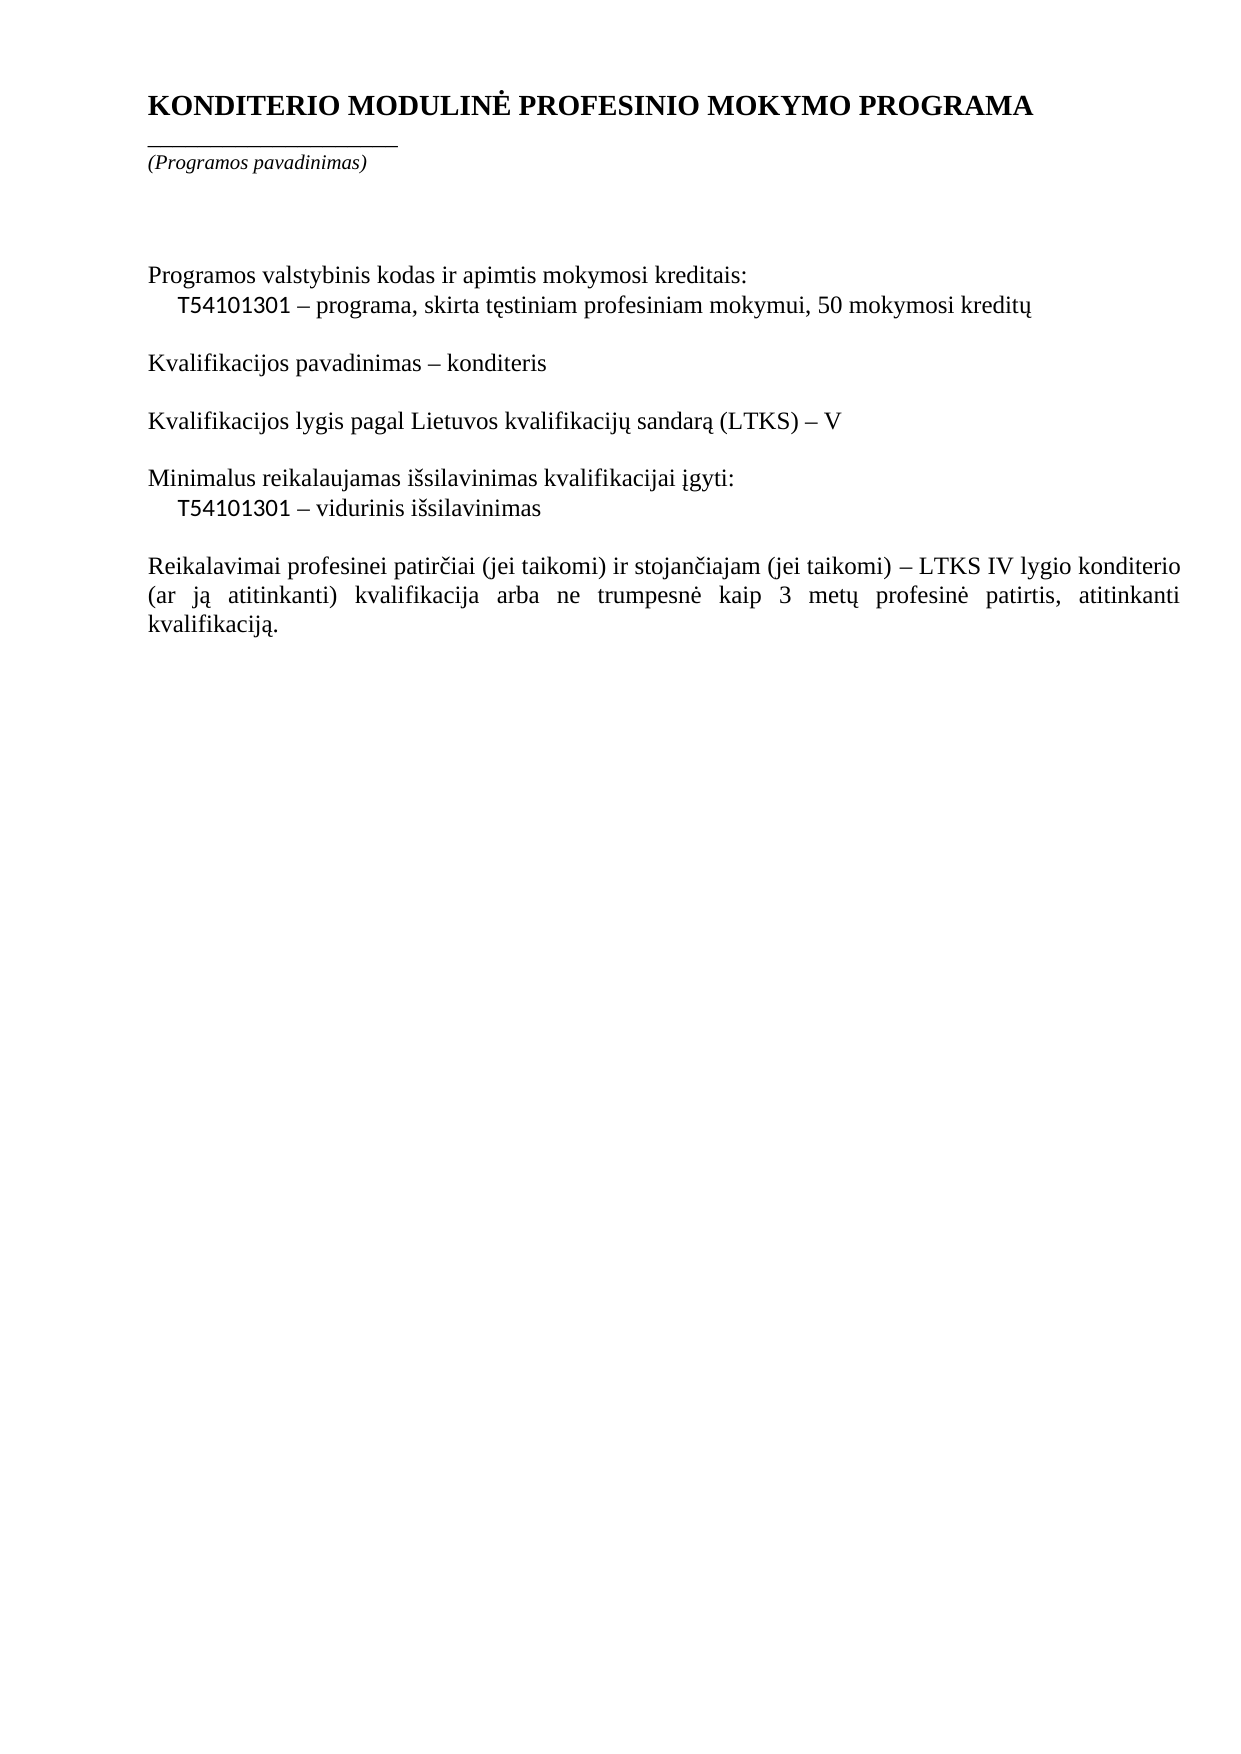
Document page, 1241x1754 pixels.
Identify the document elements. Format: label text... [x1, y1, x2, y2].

text Minimalus reikalaujamas išsilavinimas kvalifikacijai įgyti: [148, 463, 1181, 492]
text Kvalifikacijos lygis pagal Lietuvos kvalifikacijų sandarą (LTKS) – V [148, 406, 1181, 435]
text Reikalavimai profesinei patirčiai (jei taikomi) ir stojančiajam (jei taikomi) – LTKS IV lygio konditerio (ar ją atitinkanti) kvalifikacija arba ne trumpesnė kaip 3 metų profesinė patirtis, atitinkanti kvalifikaciją. [148, 551, 1181, 638]
text ____________________ [148, 121, 1181, 150]
text Kvalifikacijos pavadinimas – konditeris [148, 348, 1181, 377]
text (Programos pavadinimas) [148, 150, 1181, 174]
text T54101301 – vidurinis išsilavinimas [177, 492, 1181, 523]
text Programos valstybinis kodas ir apimtis mokymosi kreditais: [148, 260, 1181, 289]
text KONDITERIO MODULINĖ PROFESINIO MOKYMO PROGRAMA [148, 88, 1181, 121]
text T54101301 – programa, skirta tęstiniam profesiniam mokymui, 50 mokymosi kreditų [177, 289, 1181, 320]
